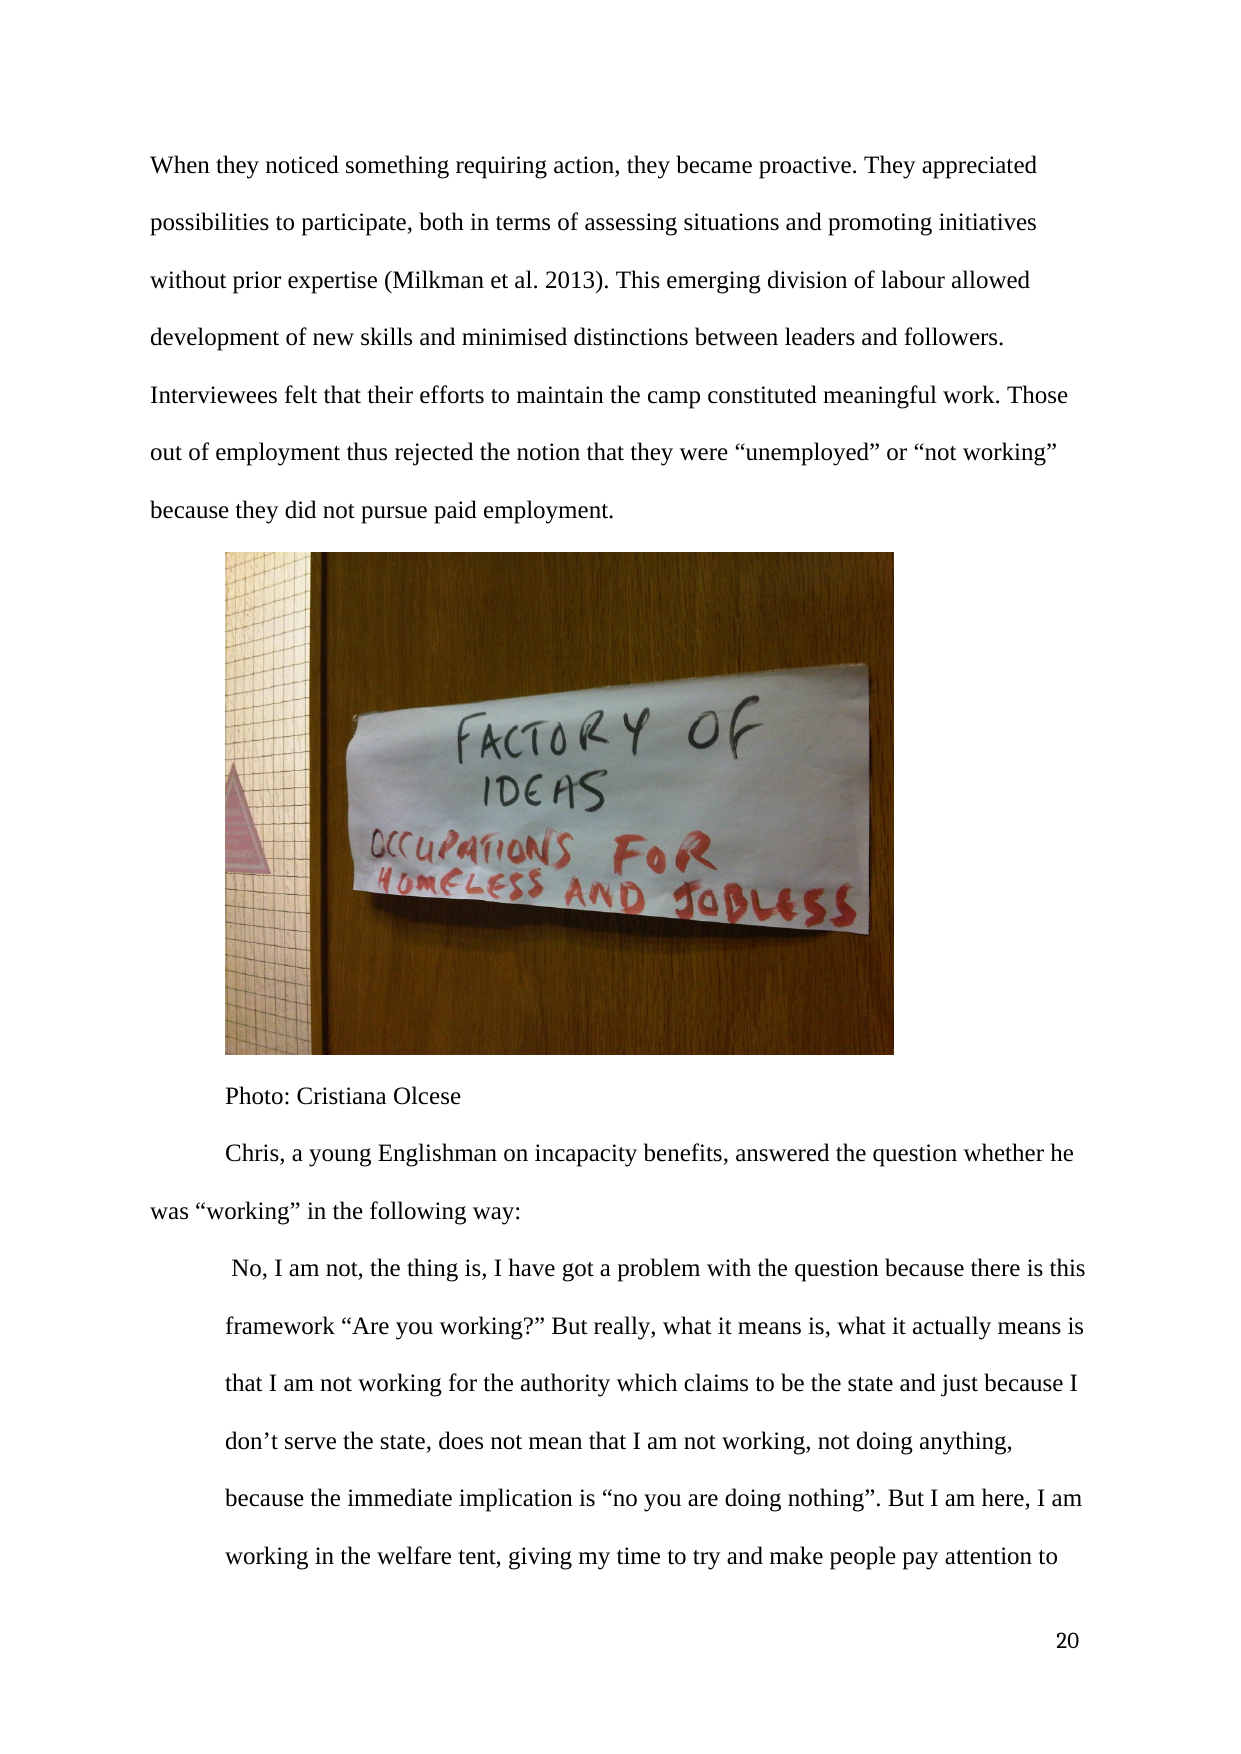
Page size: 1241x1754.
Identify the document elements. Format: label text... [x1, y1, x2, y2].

text Chris, a young Englishman on incapacity benefits, answered the question whether he was “working” in the following way: [150, 1138, 1090, 1224]
text Photo: Cristiana Olcese [150, 1081, 1090, 1109]
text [225, 1253, 1090, 1569]
picture [225, 552, 894, 1055]
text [150, 150, 1090, 524]
